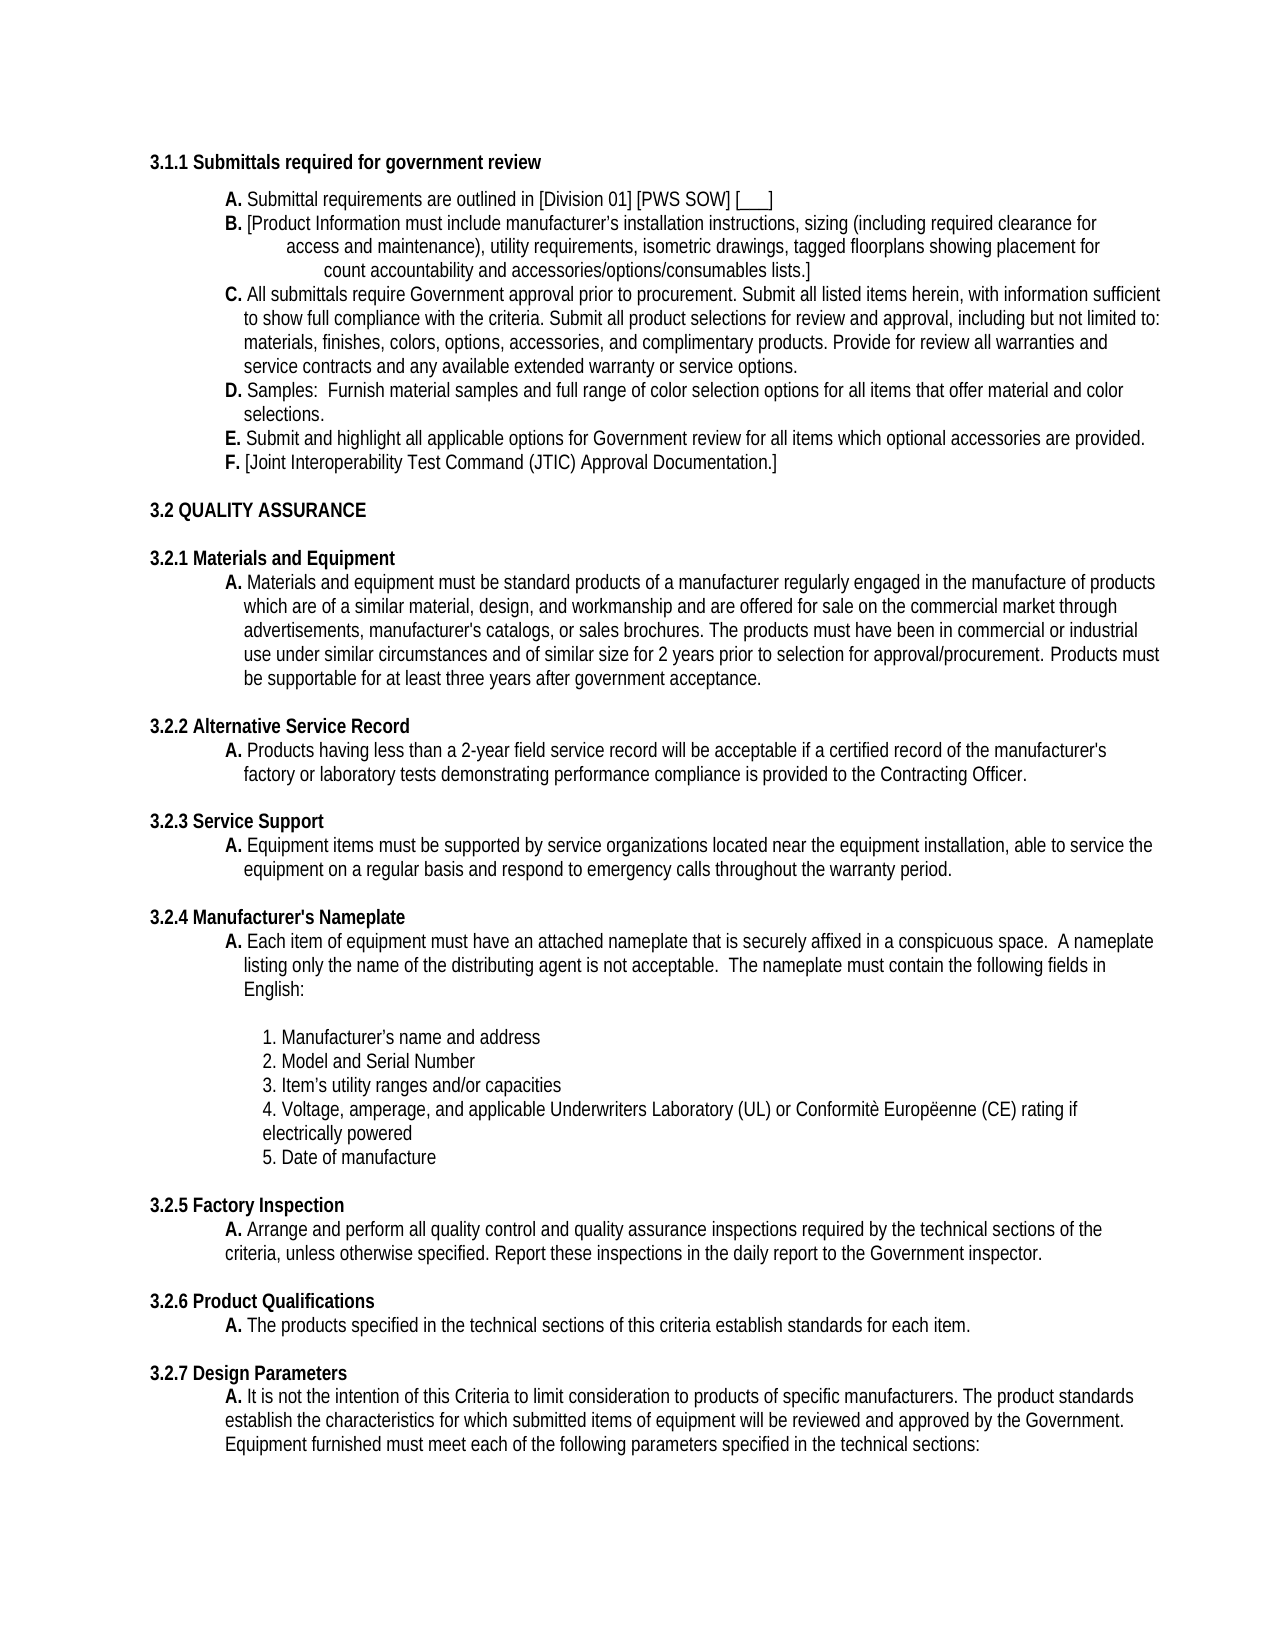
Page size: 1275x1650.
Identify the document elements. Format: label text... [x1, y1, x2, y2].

list 4. Voltage, amperage, and applicable Underwriters Laboratory (UL) or Conformitè Europëenne (CE) rating if electrically powered [262, 1097, 1162, 1145]
list 5. Date of manufacture [262, 1145, 1162, 1169]
list F. [Joint Interoperability Test Command (JTIC) Approval Documentation.] [225, 450, 1162, 474]
list 2. Model and Serial Number [262, 1049, 1162, 1073]
text 3.2.5 Factory Inspection [150, 1193, 1162, 1217]
text 3.2.3 Service Support [150, 809, 1162, 833]
text 3.2.6 Product Qualifications [150, 1288, 1162, 1312]
list 3.2.1 Materials and Equipment [150, 546, 1162, 570]
list A. It is not the intention of this Criteria to limit consideration to products of specific manufacturers. The product standards establish the characteristics for which submitted items of equipment will be reviewed and approved by the Government. Equipment furnished must meet each of the following parameters specified in the technical sections: [225, 1384, 1162, 1456]
text 3.2.2 Alternative Service Record [150, 713, 1162, 737]
list C. All submittals require Government approval prior to procurement. Submit all listed items herein, with information sufficient to show full compliance with the criteria. Submit all product selections for review and approval, including but not limited to: materials, finishes, colors, options, accessories, and complimentary products. Provide for review all warranties and service contracts and any available extended warranty or service options. [225, 282, 1162, 378]
list A. Materials and equipment must be standard products of a manufacturer regularly engaged in the manufacture of products which are of a similar material, design, and workmanship and are offered for sale on the commercial market through advertisements, manufacturer's catalogs, or sales brochures. The products must have been in commercial or industrial use under similar circumstances and of similar size for 2 years prior to selection for approval/procurement. Products must be supportable for at least three years after government acceptance. [225, 570, 1162, 689]
list E. Submit and highlight all applicable options for Government review for all items which optional accessories are provided. [225, 426, 1162, 450]
text A. Products having less than a 2-year field service record will be acceptable if a certified record of the manufacturer's factory or laboratory tests demonstrating performance compliance is provided to the Contracting Officer. [225, 737, 1162, 785]
text A. Equipment items must be supported by service organizations located near the equipment installation, able to service the equipment on a regular basis and respond to emergency calls throughout the warranty period. [225, 833, 1162, 881]
text A. Each item of equipment must have an attached nameplate that is securely affixed in a conspicuous space. A nameplate listing only the name of the distributing agent is not acceptable. The nameplate must contain the following fields in English: [225, 929, 1162, 1001]
list 3.1.1 Submittals required for government review [150, 150, 1162, 174]
list D. Samples: Furnish material samples and full range of color selection options for all items that offer material and color selections. [225, 378, 1162, 426]
list A. Submittal requirements are outlined in [Division 01] [PWS SOW] [___] [225, 186, 1162, 210]
list 3. Item’s utility ranges and/or capacities [262, 1073, 1162, 1097]
text 3.2.7 Design Parameters [150, 1360, 1162, 1384]
text 3.2 QUALITY ASSURANCE [150, 498, 1162, 522]
list 1. Manufacturer’s name and address [262, 1025, 1162, 1049]
list A. Arrange and perform all quality control and quality assurance inspections required by the technical sections of the criteria, unless otherwise specified. Report these inspections in the daily report to the Government inspector. [225, 1217, 1162, 1264]
text 3.2.4 Manufacturer's Nameplate [150, 905, 1162, 929]
list B. [Product Information must include manufacturer’s installation instructions, sizing (including required clearance for access and maintenance), utility requirements, isometric drawings, tagged floorplans showing placement for count accountability and accessories/options/consumables lists.] [150, 210, 1162, 282]
list A. The products specified in the technical sections of this criteria establish standards for each item. [225, 1312, 1162, 1336]
